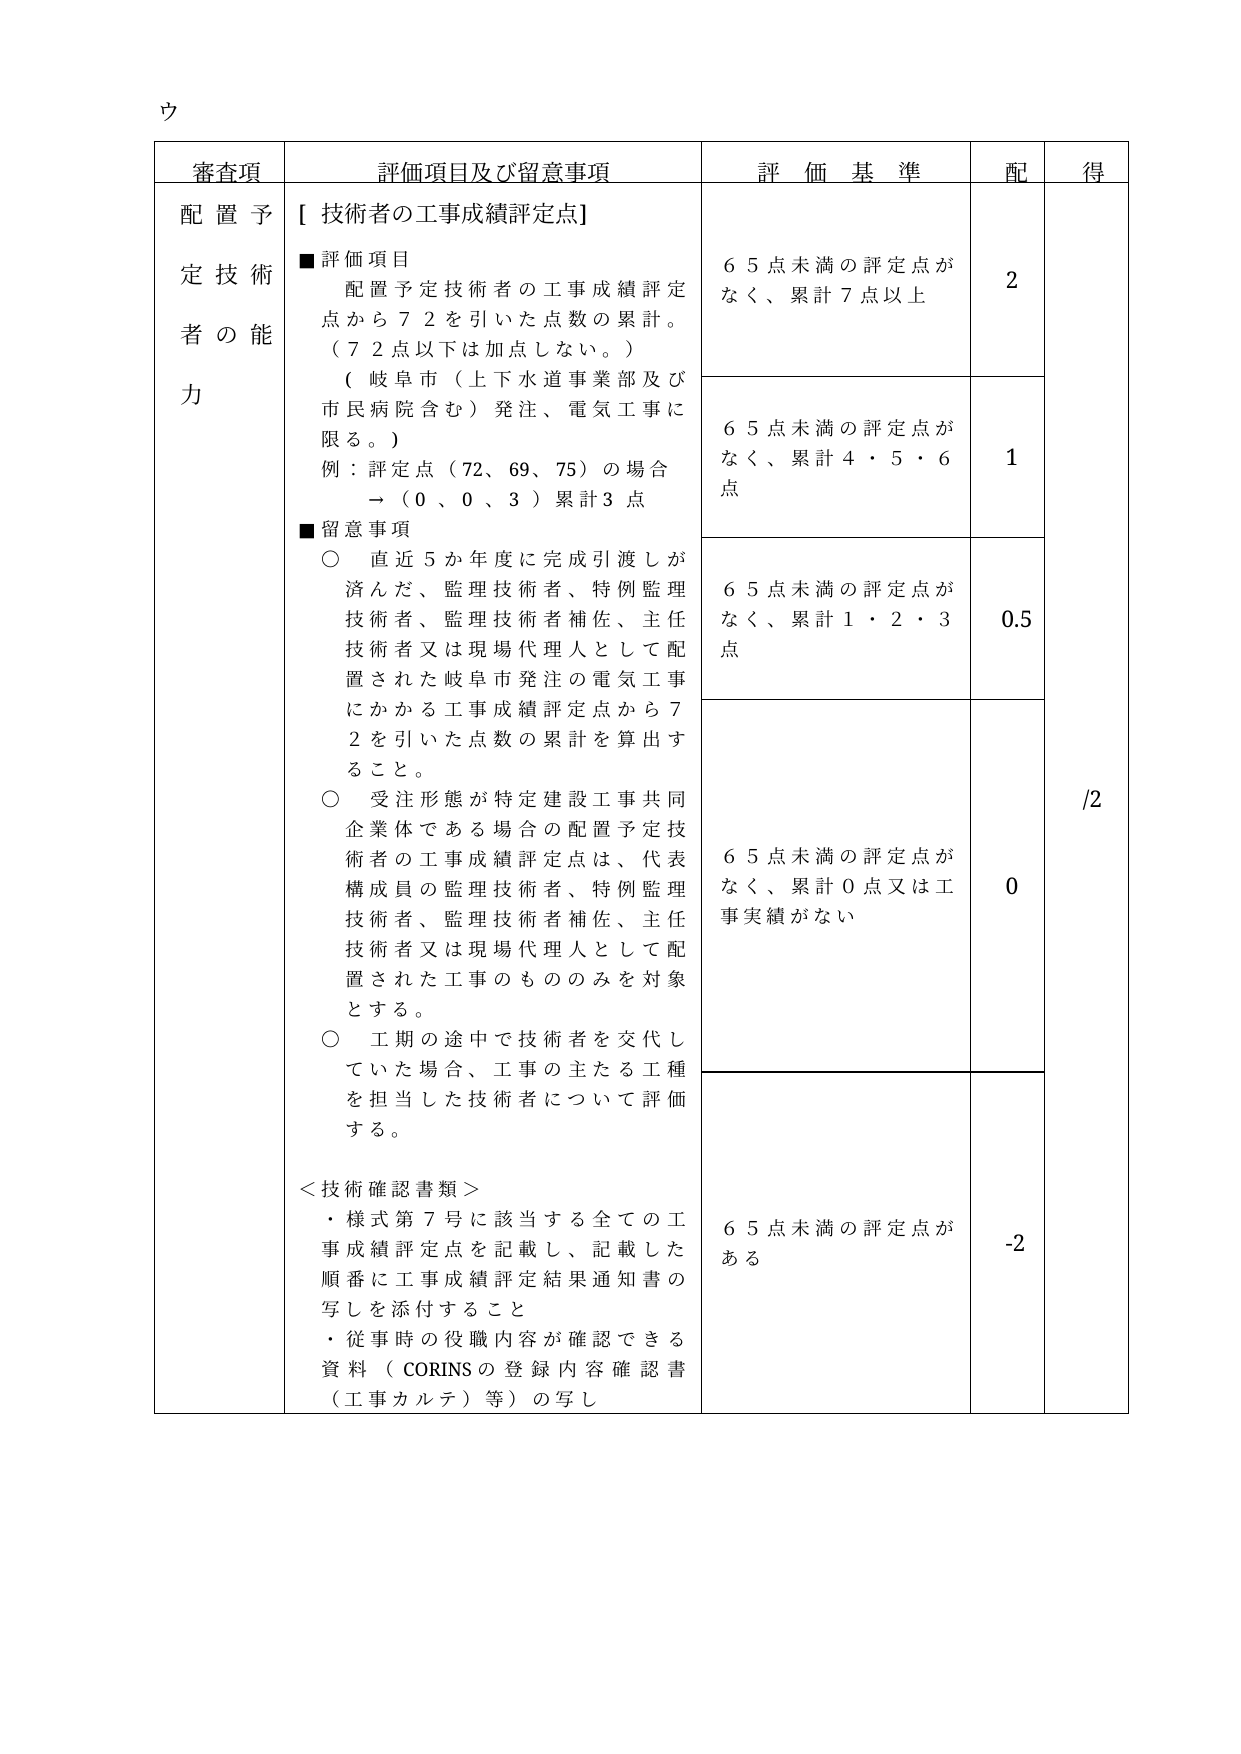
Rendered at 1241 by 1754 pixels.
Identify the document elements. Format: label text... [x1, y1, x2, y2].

table_cell 0 [971, 700, 1044, 1071]
table_cell /2 [1045, 183, 1128, 1413]
table_cell ６５点未満の評定点がなく、累計１・２・３点 [702, 538, 970, 698]
table_header 評価項目及び留意事項 [285, 142, 701, 182]
table_cell ６５点未満の評定点がなく、累計０点又は工事実績がない [702, 700, 970, 1071]
table_cell ６５点未満の評定点がある [702, 1073, 970, 1413]
table_header 配点 [971, 142, 1044, 182]
table_cell 1 [971, 377, 1044, 537]
table_cell 2 [971, 183, 1044, 376]
table_cell -2 [971, 1073, 1044, 1413]
table_cell 配置予定技術者の能力 [155, 183, 284, 1413]
table_cell 0.5 [971, 538, 1044, 698]
table_cell [技術者の工事成績評定点] ■ 評価項目 配置予定技術者の工事成績評定点から７２を引いた点数の累計。（７２点以下は加点しない。） (岐阜市（上下水道事業部及び市民病院含む）発注、電気工事に限る。) 例：評定点（72、69、75）の場合 →（0、0、3）累計3点 ■ 留意事項 〇 直近５か年度に完成引渡しが済んだ、監理技術者、特例監理技術者、監理技術者補佐、主任技術者又は現場代理人として配置された岐阜市発注の電気工事にかかる工事成績評定点から７２を引いた点数の累計を算出すること。 〇 受注形態が特定建設工事共同企業体である場合の配置予定技術者の工事成績評定点は、代表構成員の監理技術者、特例監理技術者、監理技術者補佐、主任技術者又は現場代理人として配置された工事のもののみを対象とする。 〇 工期の途中で技術者を交代していた場合、工事の主たる工種を担当した技術者について評価する。 ＜技術確認書類＞ ・様式第７号に該当する全ての工事成績評定点を記載し、記載した順番に工事成績評定結果通知書の写しを添付すること ・従事時の役職内容が確認できる資料（CORINSの登録内容確認書（工事カルテ）等）の写し ・工期の途中で技術者を交代していた場合、その技術者が担当した工種、期間が確認できる資料 [285, 183, 701, 1413]
text ウ [157, 81, 1095, 141]
table_cell ６５点未満の評定点がなく、累計４・５・６点 [702, 377, 970, 537]
table_header 審査項目 [155, 142, 284, 182]
table_cell ６５点未満の評定点がなく、累計７点以上 [702, 183, 970, 376]
table_header 評 価 基 準 [702, 142, 970, 182]
table_header 得点 [1045, 142, 1128, 182]
